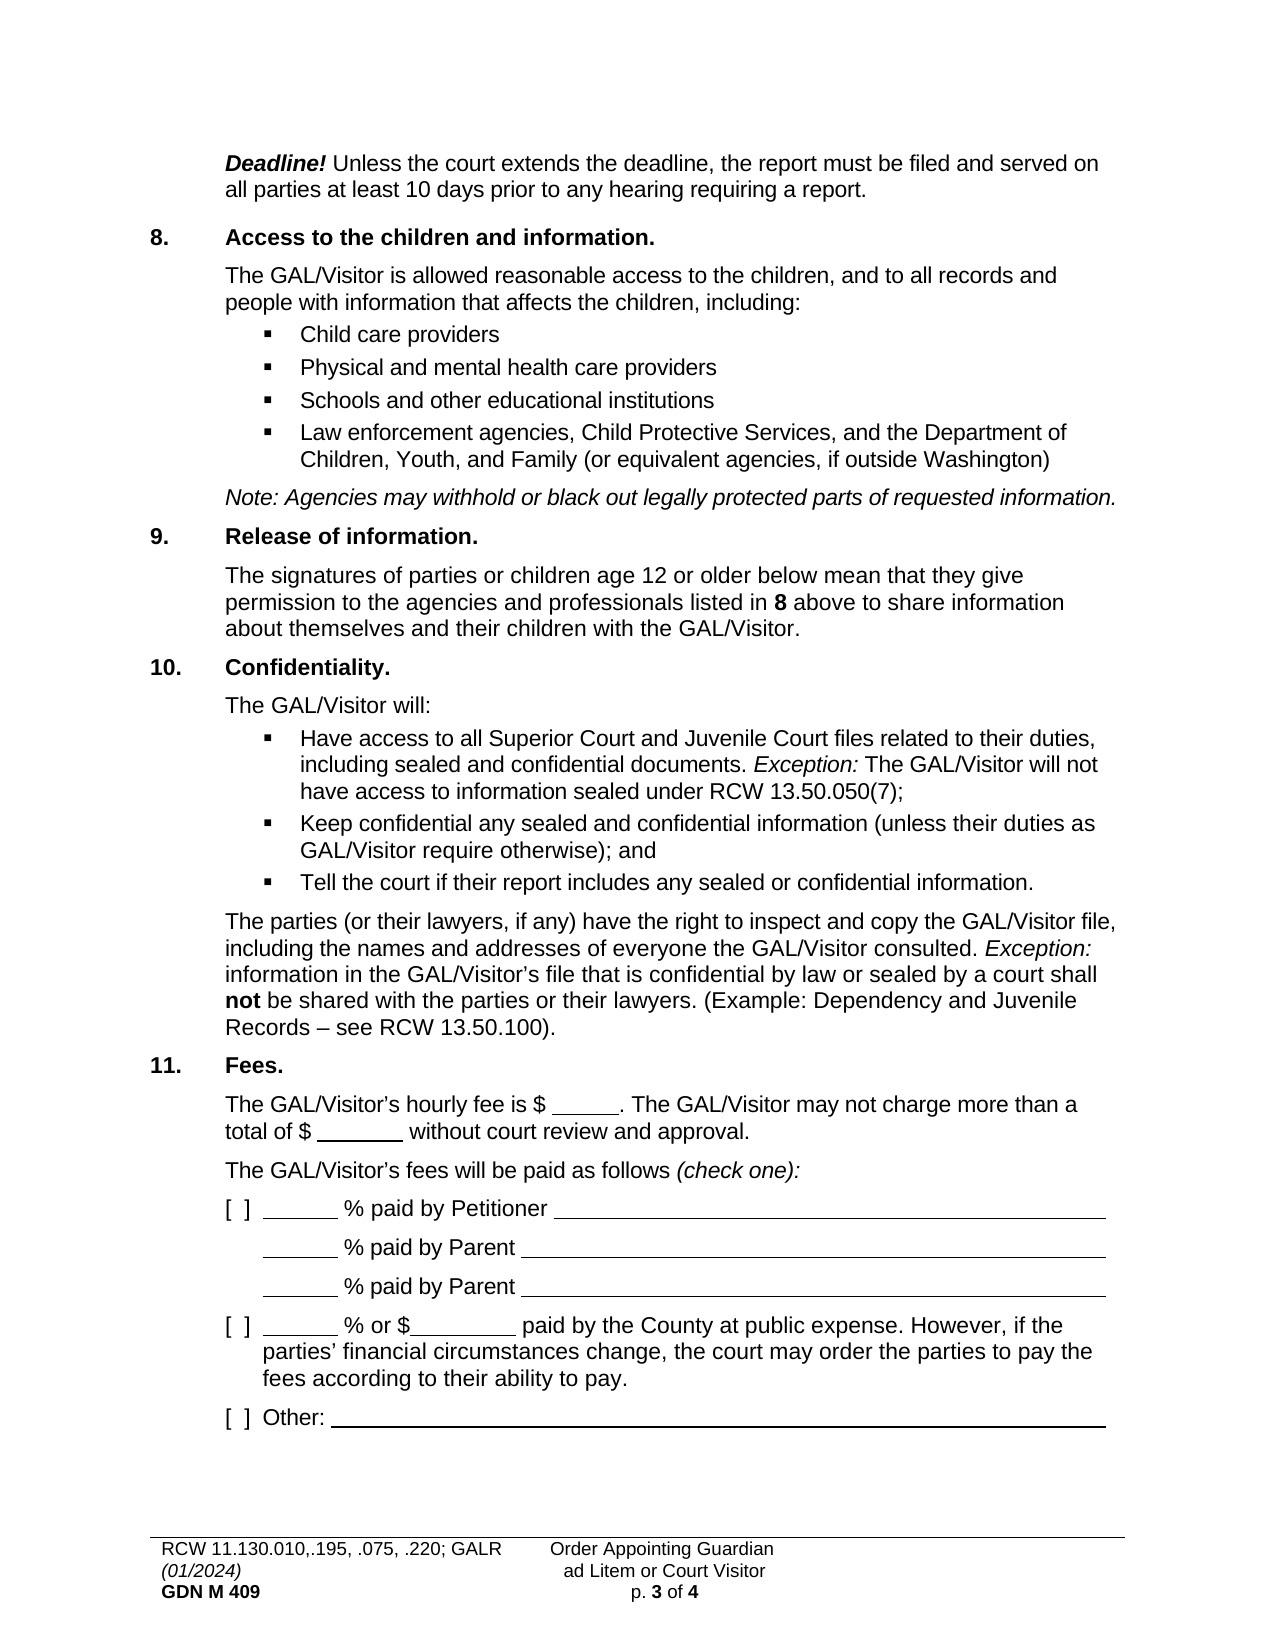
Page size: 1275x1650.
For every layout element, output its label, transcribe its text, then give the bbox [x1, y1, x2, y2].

text % paid by Parent [262, 1234, 1125, 1261]
list Physical and mental health care providers [262, 354, 1125, 380]
text The GAL/Visitor’s hourly fee is $ . The GAL/Visitor may not charge more than a total of $ without court review and approval. [225, 1091, 1125, 1144]
list Child care providers [262, 321, 1125, 348]
list Keep confidential any sealed and confidential information (unless their duties as GAL/Visitor require otherwise); and [262, 810, 1125, 863]
text Note: Agencies may withhold or black out legally protected parts of requested information. [225, 484, 1125, 511]
text [ ] Other: [225, 1403, 1125, 1430]
subtitle 11. Fees. [150, 1052, 1125, 1079]
list Have access to all Superior Court and Juvenile Court files related to their duties, including sealed and confidential documents. Exception: The GAL/Visitor will not have access to information sealed under RCW 13.50.050(7); [262, 725, 1125, 804]
subtitle 9. Release of information. [150, 523, 1125, 549]
list Tell the court if their report includes any sealed or confidential information. [262, 869, 1125, 896]
text [ ] % paid by Petitioner [225, 1195, 1125, 1222]
text [ ] % or $ paid by the County at public expense. However, if the parties’ financial circumstances change, the court may order the parties to pay the fees according to their ability to pay. [225, 1312, 1125, 1391]
list Schools and other educational institutions [262, 387, 1125, 413]
text The GAL/Visitor’s fees will be paid as follows (check one): [225, 1157, 1125, 1183]
subtitle 10. Confidentiality. [150, 654, 1125, 680]
text The GAL/Visitor will: [225, 692, 1125, 719]
text The parties (or their lawyers, if any) have the right to inspect and copy the GAL/Visitor file, including the names and addresses of everyone the GAL/Visitor consulted. Exception: information in the GAL/Visitor’s file that is confidential by law or sealed by a court shall not be shared with the parties or their lawyers. (Example: Dependency and Juvenile Records – see RCW 13.50.100). [225, 908, 1125, 1040]
list Law enforcement agencies, Child Protective Services, and the Department of Children, Youth, and Family (or equivalent agencies, if outside Washington) [262, 419, 1125, 472]
subtitle 8. Access to the children and information. [150, 223, 1125, 250]
text % paid by Parent [262, 1273, 1125, 1299]
text The GAL/Visitor is allowed reasonable access to the children, and to all records and people with information that affects the children, including: [225, 262, 1125, 315]
text The signatures of parties or children age 12 or older below mean that they give permission to the agencies and professionals listed in 8 above to share information about themselves and their children with the GAL/Visitor. [225, 562, 1125, 641]
text Deadline! Unless the court extends the deadline, the report must be filed and served on all parties at least 10 days prior to any hearing requiring a report. [225, 150, 1125, 203]
